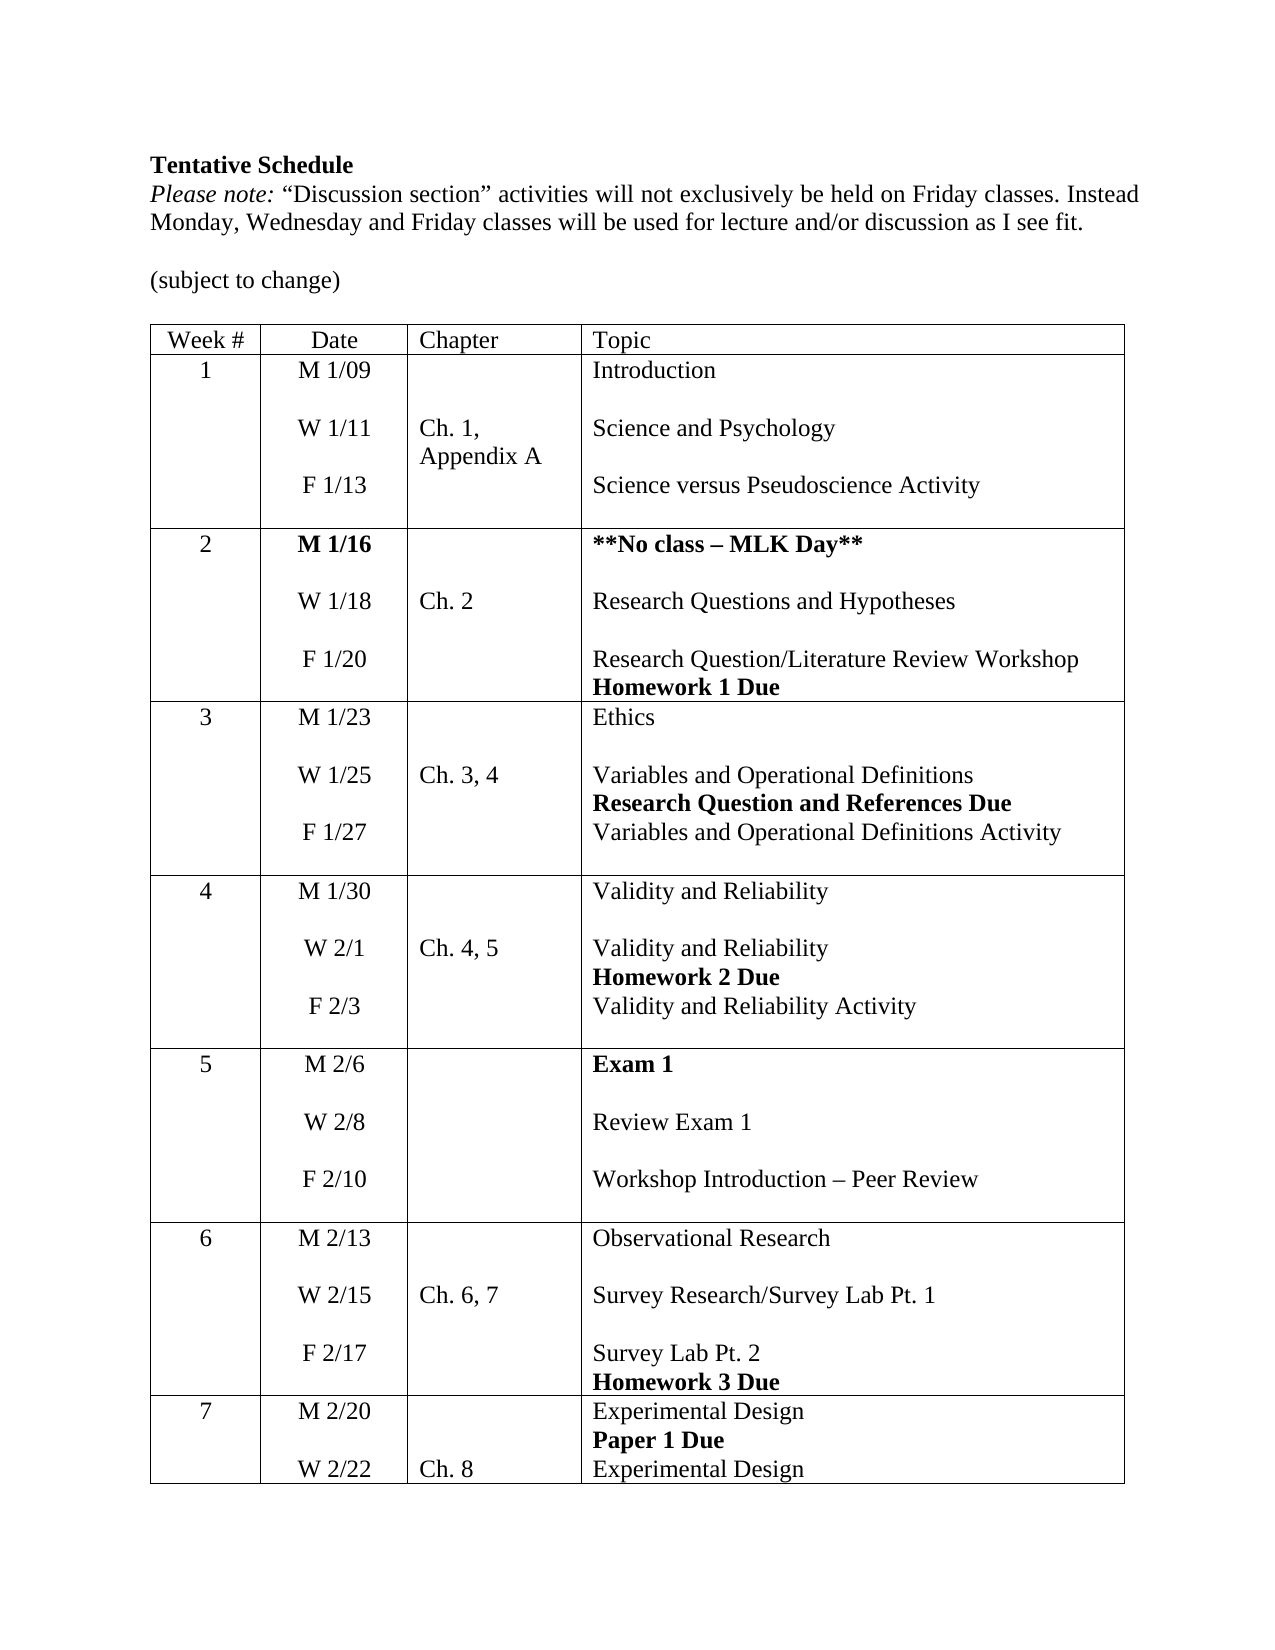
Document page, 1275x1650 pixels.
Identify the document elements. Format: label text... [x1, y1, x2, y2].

table_cell 4 [151, 876, 260, 1048]
table_cell Ch. 2 [408, 529, 581, 701]
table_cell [582, 1396, 1124, 1483]
table_cell M 2/13 W 2/15 F 2/17 [261, 1223, 407, 1395]
table_cell [408, 1049, 581, 1222]
table_cell M 2/6 W 2/8 F 2/10 [261, 1049, 407, 1222]
table_cell Observational Research Survey Research/Survey Lab Pt. 1 Survey Lab Pt. 2 Homework 3 Due [582, 1223, 1124, 1395]
table_cell Introduction Science and Psychology Science versus Pseudoscience Activity [582, 355, 1124, 528]
table_cell 3 [151, 702, 260, 875]
text Please note: “Discussion section” activities will not exclusively be held on Friday classes. Instead Monday, Wednesday and Friday classes will be used for lecture and/or discussion as I see fit. [150, 179, 1140, 236]
table_cell 6 [151, 1223, 260, 1395]
table_cell M 1/09 W 1/11 F 1/13 [261, 355, 407, 528]
table_cell Ch. 1, Appendix A [408, 355, 581, 528]
table_cell Exam 1 Review Exam 1 Workshop Introduction – Peer Review [582, 1049, 1124, 1222]
table_header Week # [151, 325, 260, 354]
table_cell Validity and Reliability Validity and Reliability Homework 2 Due Validity and Reliability Activity [582, 876, 1124, 1048]
table_cell 5 [151, 1049, 260, 1222]
table_cell M 1/23 W 1/25 F 1/27 [261, 702, 407, 875]
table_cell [261, 1396, 407, 1483]
table_cell Ethics Variables and Operational Definitions Research Question and References Due Variables and Operational Definitions Activity [582, 702, 1124, 875]
table_cell 1 [151, 355, 260, 528]
table_cell Ch. 6, 7 [408, 1223, 581, 1395]
table_cell Ch. 4, 5 [408, 876, 581, 1048]
table_cell 2 [151, 529, 260, 701]
table_header Chapter [408, 325, 581, 354]
table_header Date [261, 325, 407, 354]
table_header Topic [582, 325, 1124, 354]
table_cell 7 [151, 1396, 260, 1483]
table_cell M 1/16 W 1/18 F 1/20 [261, 529, 407, 701]
text Tentative Schedule [150, 150, 1140, 179]
table_cell M 1/30 W 2/1 F 2/3 [261, 876, 407, 1048]
text (subject to change) [150, 265, 1140, 294]
table_cell Ch. 8 [408, 1396, 581, 1483]
table_cell Ch. 3, 4 [408, 702, 581, 875]
table_cell **No class – MLK Day** Research Questions and Hypotheses Research Question/Literature Review Workshop Homework 1 Due [582, 529, 1124, 701]
